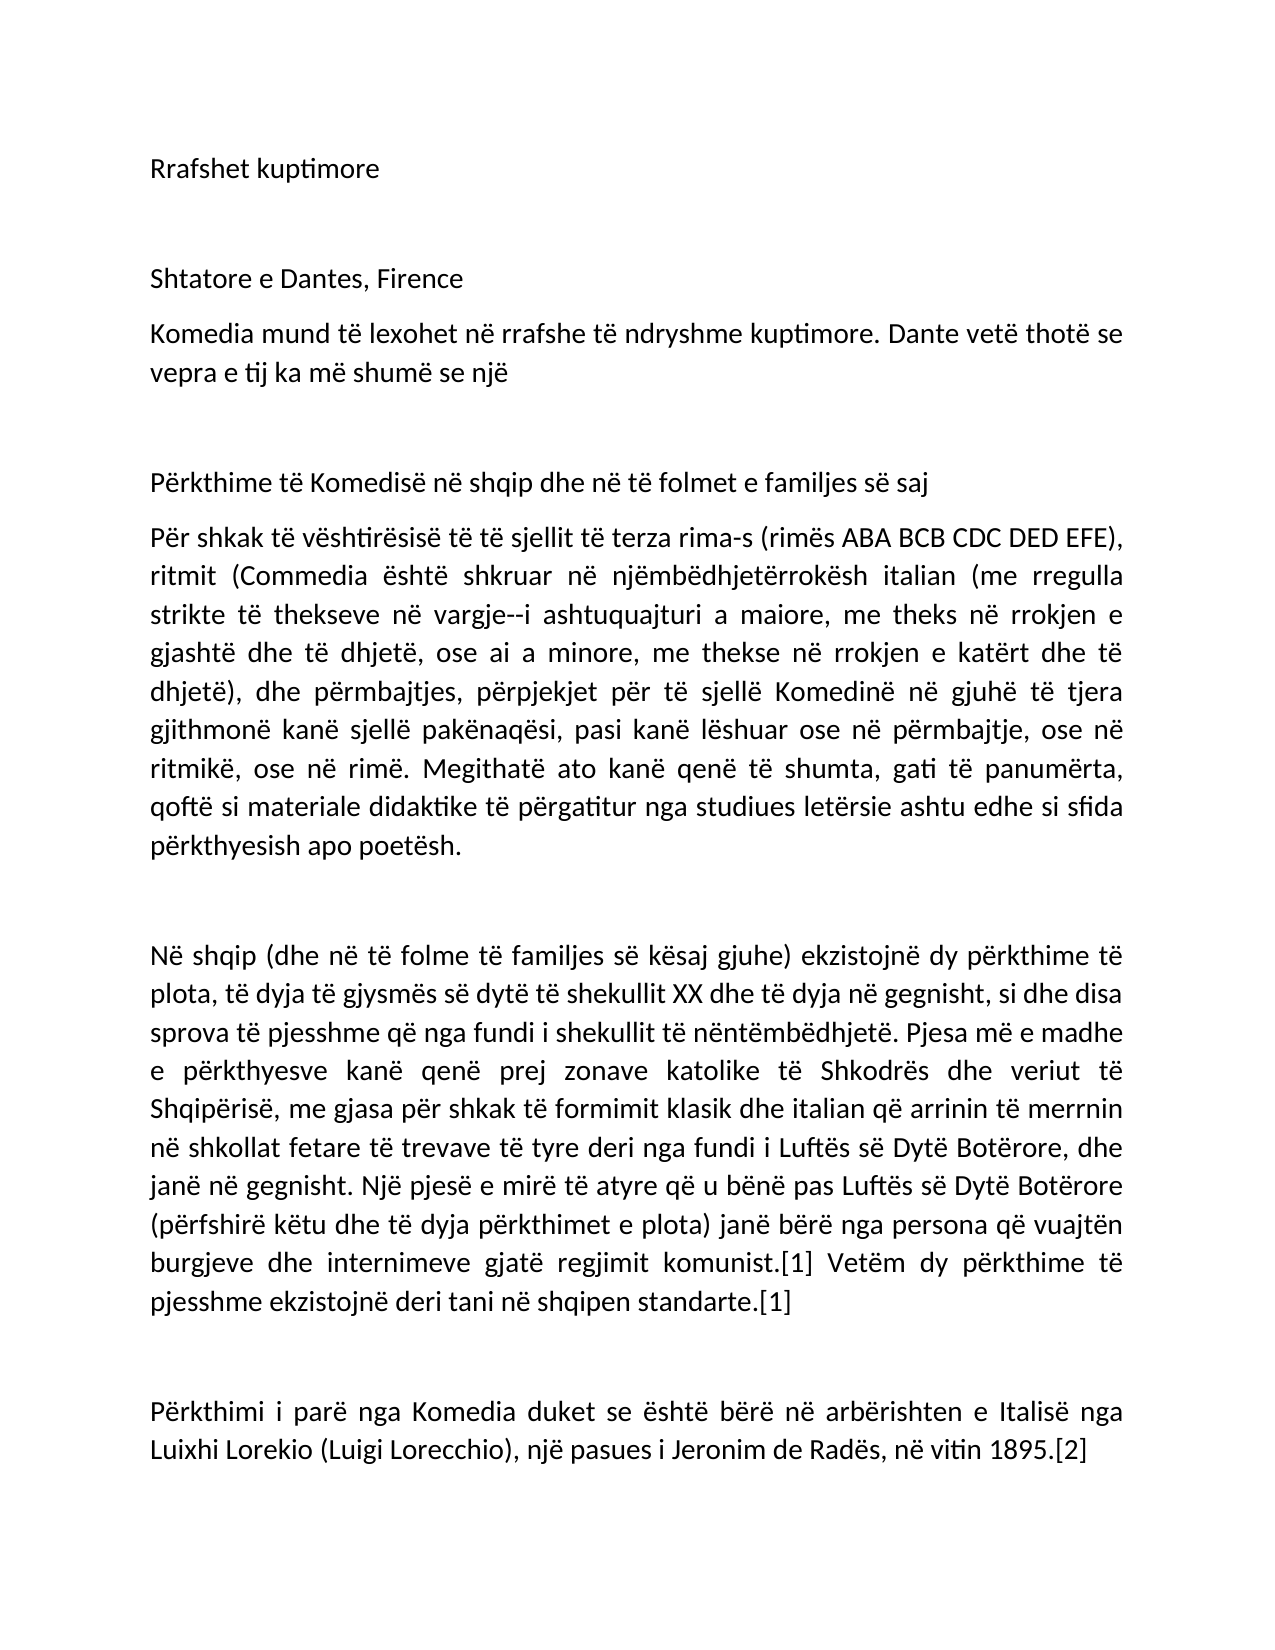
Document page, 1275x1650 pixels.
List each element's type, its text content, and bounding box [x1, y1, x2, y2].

text Përkthimi i parë nga Komedia duket se është bërë në arbërishten e Italisë nga Luixhi Lorekio (Luigi Lorecchio), një pasues i Jeronim de Radës, në vitin 1895.[2] [150, 1393, 1125, 1467]
text Shtatore e Dantes, Firence [150, 260, 1125, 296]
text Komedia mund të lexohet në rrafshe të ndryshme kuptimore. Dante vetë thotë se vepra e tij ka më shumë se një [150, 315, 1125, 389]
text Në shqip (dhe në të folme të familjes së kësaj gjuhe) ekzistojnë dy përkthime të plota, të dyja të gjysmës së dytë të shekullit XX dhe të dyja në gegnisht, si dhe disa sprova të pjesshme që nga fundi i shekullit të nëntëmbëdhjetë. Pjesa më e madhe e përkthyesve kanë qenë prej zonave katolike të Shkodrës dhe veriut të Shqipërisë, me gjasa për shkak të formimit klasik dhe italian që arrinin të merrnin në shkollat fetare të trevave të tyre deri nga fundi i Luftës së Dytë Botërore, dhe janë në gegnisht. Një pjesë e mirë të atyre që u bënë pas Luftës së Dytë Botërore (përfshirë këtu dhe të dyja përkthimet e plota) janë bërë nga persona që vuajtën burgjeve dhe internimeve gjatë regjimit komunist.[1] Vetëm dy përkthime të pjesshme ekzistojnë deri tani në shqipen standarte.[1] [150, 937, 1125, 1318]
text Për shkak të vështirësisë të të sjellit të terza rima-s (rimës ABA BCB CDC DED EFE), ritmit (Commedia është shkruar në njëmbëdhjetërrokësh italian (me rregulla strikte të thekseve në vargje--i ashtuquajturi a maiore, me theks në rrokjen e gjashtë dhe të dhjetë, ose ai a minore, me thekse në rrokjen e katërt dhe të dhjetë), dhe përmbajtjes, përpjekjet për të sjellë Komedinë në gjuhë të tjera gjithmonë kanë sjellë pakënaqësi, pasi kanë lëshuar ose në përmbajtje, ose në ritmikë, ose në rimë. Megithatë ato kanë qenë të shumta, gati të panumërta, qoftë si materiale didaktike të përgatitur nga studiues letërsie ashtu edhe si sfida përkthyesish apo poetësh. [150, 519, 1125, 862]
text Përkthime të Komedisë në shqip dhe në të folmet e familjes së saj [150, 464, 1125, 499]
text Rrafshet kuptimore [150, 150, 1125, 186]
